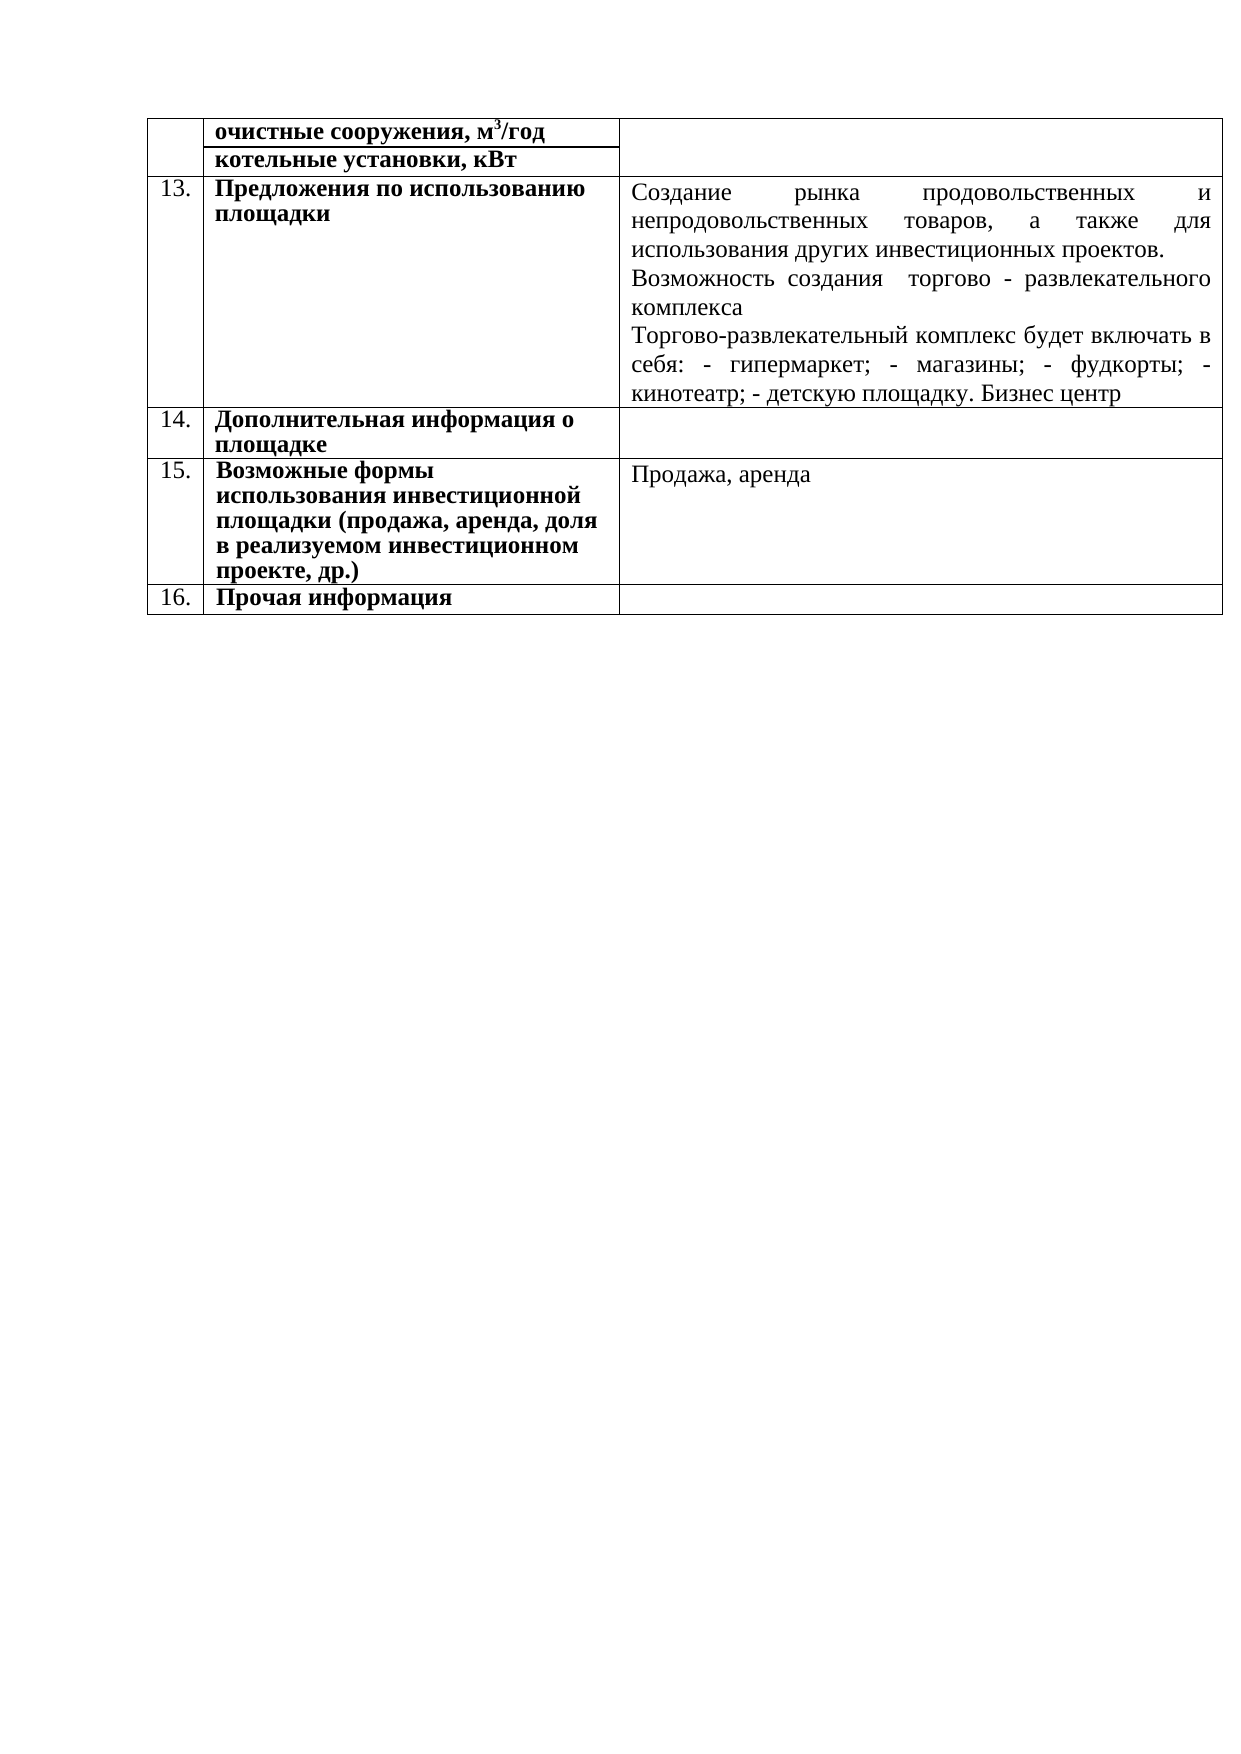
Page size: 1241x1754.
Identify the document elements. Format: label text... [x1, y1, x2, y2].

table_cell Возможные формы использования инвестиционной площадки (продажа, аренда, доля в реализуемом инвестиционном проекте, др.) [204, 459, 619, 584]
table_cell Предложения по использованию площадки [204, 177, 619, 407]
table_cell Прочая информация [204, 585, 619, 614]
table_cell Создание рынка продовольственных и непродовольственных товаров, а также для использования других инвестиционных проектов. Возможность создания торгово - развлекательного комплекса Торгово-развлекательный комплекс будет включать в себя: - гипермаркет; - магазины; - фудкорты; - кинотеатр; - детскую площадку. Бизнес центр [620, 177, 1222, 407]
table_cell котельные установки, кВт [204, 148, 619, 176]
table_cell 15. [148, 459, 203, 584]
table_cell 16. [148, 585, 203, 614]
table_cell 14. [148, 408, 203, 458]
table_cell [620, 585, 1222, 614]
table_cell Дополнительная информация о площадке [204, 408, 619, 458]
table_cell очистные сооружения, м3/год [204, 119, 619, 146]
table_cell 13. [148, 177, 203, 407]
table_cell [620, 408, 1222, 458]
table_cell Продажа, аренда [620, 459, 1222, 584]
